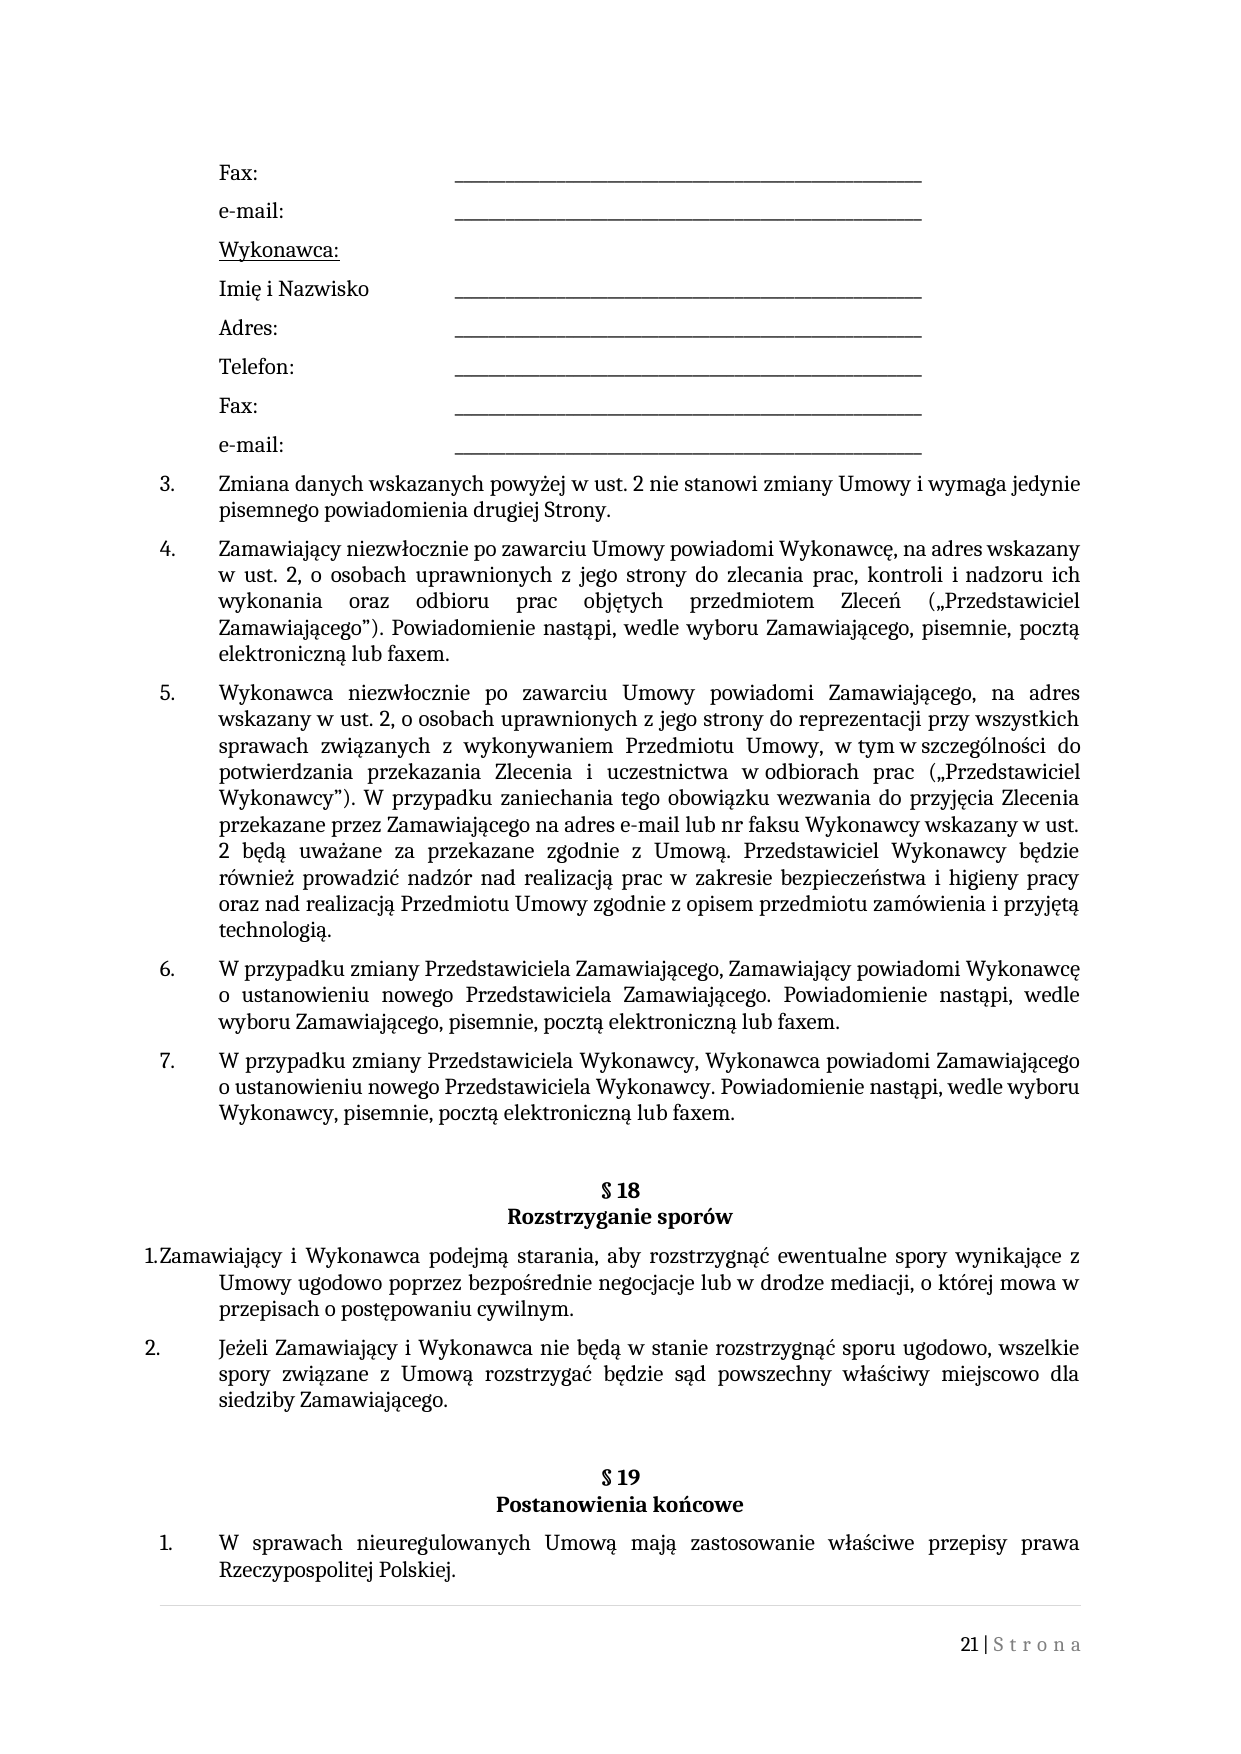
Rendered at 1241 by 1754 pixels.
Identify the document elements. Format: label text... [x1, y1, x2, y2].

list Jeżeli Zamawiający i Wykonawca nie będą w stanie rozstrzygnąć sporu ugodowo, wszelkie spory związane z Umową rozstrzygać będzie sąd powszechny właściwy miejscowo dla siedziby Zamawiającego. [145, 1334, 1081, 1414]
text § 18 Rozstrzyganie sporów [159, 1178, 1081, 1231]
text Adres: _______________________________________________________ [218, 315, 1081, 341]
list W sprawach nieuregulowanych Umową mają zastosowanie właściwe przepisy prawa Rzeczypospolitej Polskiej. [159, 1530, 1081, 1583]
text Fax: _______________________________________________________ [218, 393, 1081, 419]
list Zamawiający niezwłocznie po zawarciu Umowy powiadomi Wykonawcę, na adres wskazany w ust. 2, o osobach uprawnionych z jego strony do zlecania prac, kontroli i nadzoru ich wykonania oraz odbioru prac objętych przedmiotem Zleceń („Przedstawiciel Zamawiającego”). Powiadomienie nastąpi, wedle wyboru Zamawiającego, pisemnie, pocztą elektroniczną lub faxem. [159, 536, 1081, 667]
text Fax: _______________________________________________________ [218, 159, 1081, 186]
list Wykonawca niezwłocznie po zawarciu Umowy powiadomi Zamawiającego, na adres wskazany w ust. 2, o osobach uprawnionych z jego strony do reprezentacji przy wszystkich sprawach związanych z wykonywaniem Przedmiotu Umowy, w tym w szczególności do potwierdzania przekazania Zlecenia i uczestnictwa w odbiorach prac („Przedstawiciel Wykonawcy”). W przypadku zaniechania tego obowiązku wezwania do przyjęcia Zlecenia przekazane przez Zamawiającego na adres e-mail lub nr faksu Wykonawcy wskazany w ust. 2 będą uważane za przekazane zgodnie z Umową. Przedstawiciel Wykonawcy będzie również prowadzić nadzór nad realizacją prac w zakresie bezpieczeństwa i higieny pracy oraz nad realizacją Przedmiotu Umowy zgodnie z opisem przedmiotu zamówienia i przyjętą technologią. [159, 680, 1081, 943]
list Zamawiający i Wykonawca podejmą starania, aby rozstrzygnąć ewentualne spory wynikające z Umowy ugodowo poprzez bezpośrednie negocjacje lub w drodze mediacji, o której mowa w przepisach o postępowaniu cywilnym. [145, 1243, 1081, 1322]
text Telefon: _______________________________________________________ [218, 354, 1081, 380]
list Zmiana danych wskazanych powyżej w ust. 2 nie stanowi zmiany Umowy i wymaga jedynie pisemnego powiadomienia drugiej Strony. [159, 470, 1081, 523]
text Wykonawca: [218, 237, 1081, 263]
text § 19 Postanowienia końcowe [159, 1465, 1081, 1518]
text Imię i Nazwisko _______________________________________________________ [218, 276, 1081, 302]
text e-mail: _______________________________________________________ [218, 431, 1081, 458]
text e-mail: _______________________________________________________ [218, 198, 1081, 225]
list W przypadku zmiany Przedstawiciela Zamawiającego, Zamawiający powiadomi Wykonawcę o ustanowieniu nowego Przedstawiciela Zamawiającego. Powiadomienie nastąpi, wedle wyboru Zamawiającego, pisemnie, pocztą elektroniczną lub faxem. [159, 956, 1081, 1035]
list W przypadku zmiany Przedstawiciela Wykonawcy, Wykonawca powiadomi Zamawiającego o ustanowieniu nowego Przedstawiciela Wykonawcy. Powiadomienie nastąpi, wedle wyboru Wykonawcy, pisemnie, pocztą elektroniczną lub faxem. [159, 1047, 1081, 1126]
